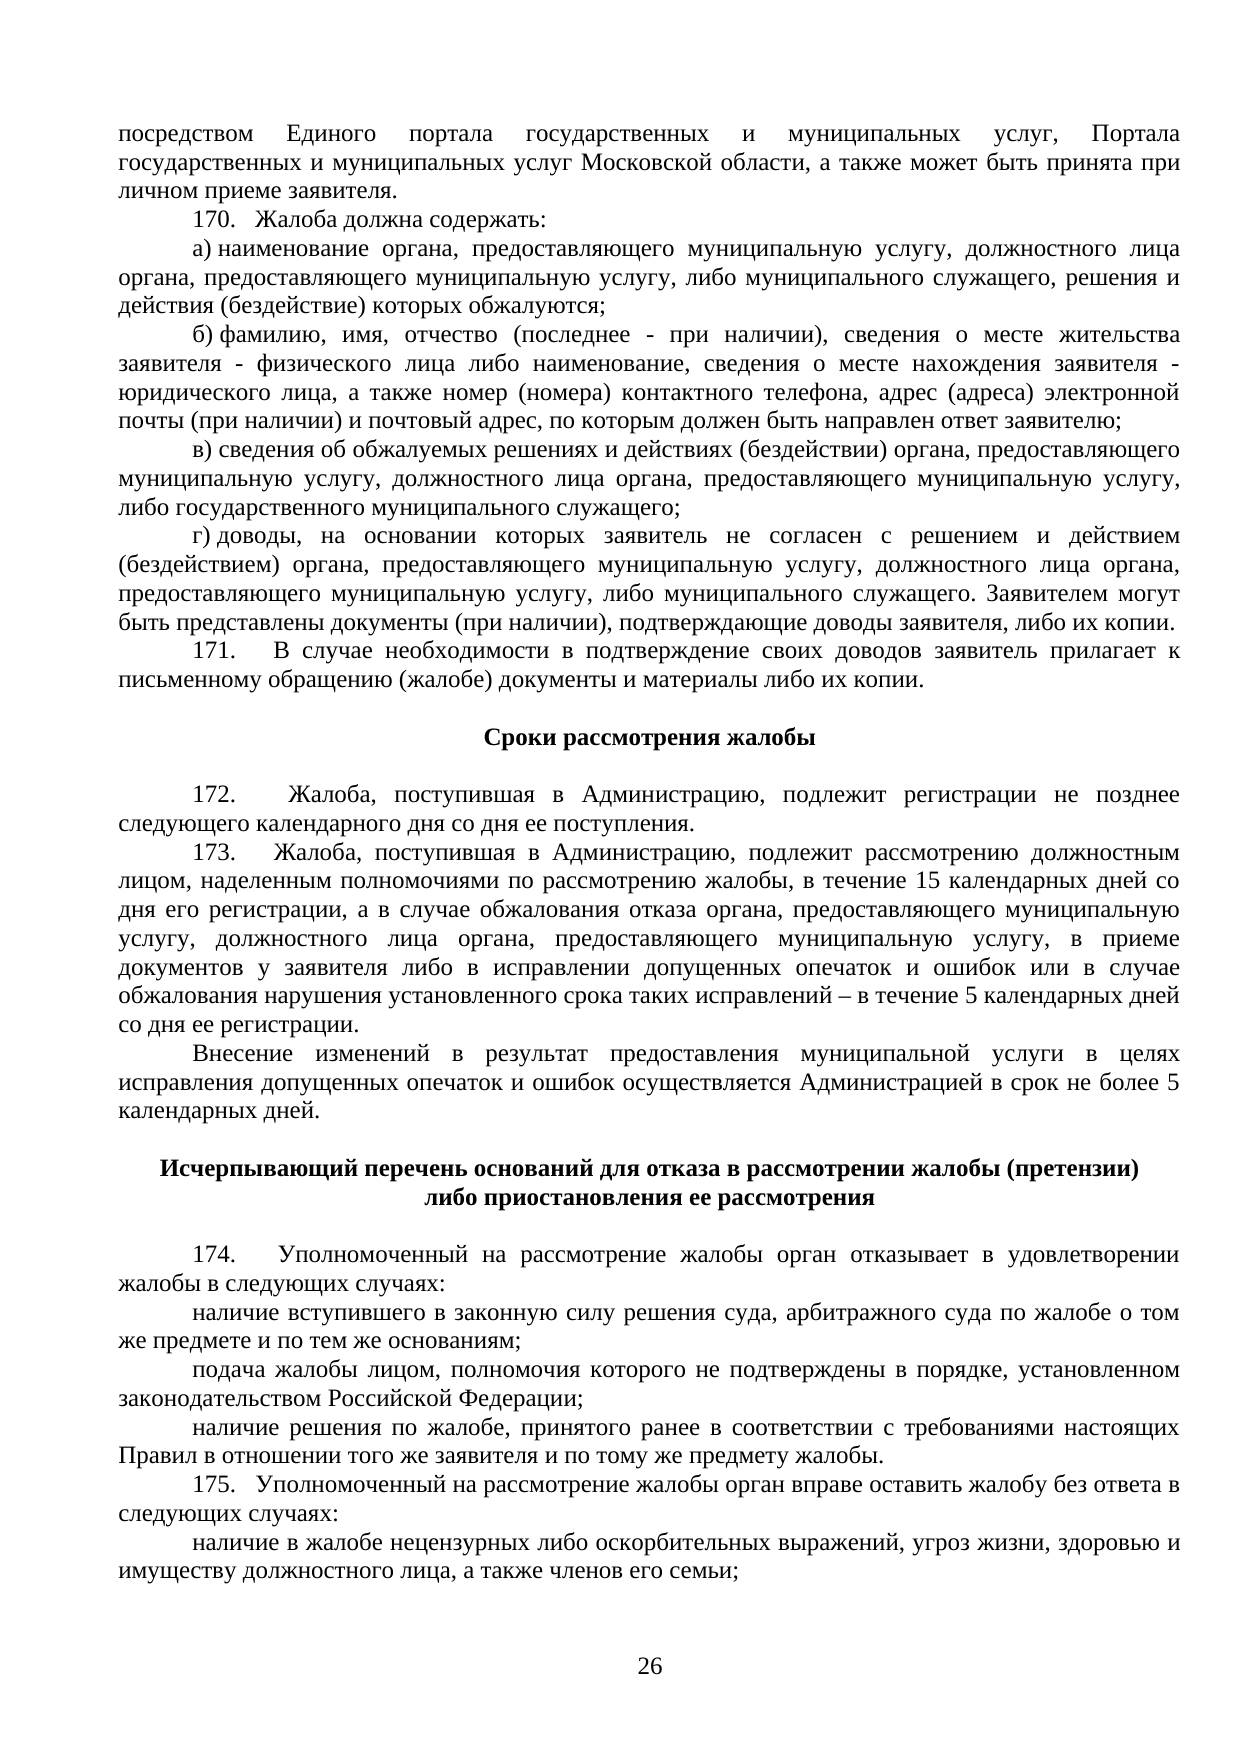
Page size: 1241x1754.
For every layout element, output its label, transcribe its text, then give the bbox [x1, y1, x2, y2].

text наличие вступившего в законную силу решения суда, арбитражного суда по жалобе о том же предмете и по тем же основаниям; [118, 1297, 1181, 1354]
list Уполномоченный на рассмотрение жалобы орган отказывает в удовлетворении жалобы в следующих случаях: [118, 1239, 1181, 1297]
text б) фамилию, имя, отчество (последнее - при наличии), сведения о месте жительства заявителя - физического лица либо наименование, сведения о месте нахождения заявителя - юридического лица, а также номер (номера) контактного телефона, адрес (адреса) электронной почты (при наличии) и почтовый адрес, по которым должен быть направлен ответ заявителю; [118, 319, 1181, 434]
list Жалоба, поступившая в Администрацию, подлежит рассмотрению должностным лицом, наделенным полномочиями по рассмотрению жалобы, в течение 15 календарных дней со дня его регистрации, а в случае обжалования отказа органа, предоставляющего муниципальную услугу, должностного лица органа, предоставляющего муниципальную услугу, в приеме документов у заявителя либо в исправлении допущенных опечаток и ошибок или в случае обжалования нарушения установленного срока таких исправлений – в течение 5 календарных дней со дня ее регистрации. [118, 837, 1181, 1038]
text г) доводы, на основании которых заявитель не согласен с решением и действием (бездействием) органа, предоставляющего муниципальную услугу, должностного лица органа, предоставляющего муниципальную услугу, либо муниципального служащего. Заявителем могут быть представлены документы (при наличии), подтверждающие доводы заявителя, либо их копии. [118, 521, 1181, 636]
list Уполномоченный на рассмотрение жалобы орган вправе оставить жалобу без ответа в следующих случаях: [118, 1469, 1181, 1527]
list Жалоба должна содержать: [118, 204, 1181, 233]
text Исчерпывающий перечень оснований для отказа в рассмотрении жалобы (претензии) либо приостановления ее рассмотрения [118, 1153, 1181, 1211]
text а) наименование органа, предоставляющего муниципальную услугу, должностного лица органа, предоставляющего муниципальную услугу, либо муниципального служащего, решения и действия (бездействие) которых обжалуются; [118, 233, 1181, 319]
text подача жалобы лицом, полномочия которого не подтверждены в порядке, установленном законодательством Российской Федерации; [118, 1354, 1181, 1412]
text Сроки рассмотрения жалобы [118, 722, 1181, 751]
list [118, 118, 1181, 204]
text наличие в жалобе нецензурных либо оскорбительных выражений, угроз жизни, здоровью и имуществу должностного лица, а также членов его семьи; [118, 1527, 1181, 1584]
text в) сведения об обжалуемых решениях и действиях (бездействии) органа, предоставляющего муниципальную услугу, должностного лица органа, предоставляющего муниципальную услугу, либо государственного муниципального служащего; [118, 434, 1181, 521]
text Внесение изменений в результат предоставления муниципальной услуги в целях исправления допущенных опечаток и ошибок осуществляется Администрацией в срок не более 5 календарных дней. [118, 1038, 1181, 1124]
list Жалоба, поступившая в Администрацию, подлежит регистрации не позднее следующего календарного дня со дня ее поступления. [118, 779, 1181, 837]
list В случае необходимости в подтверждение своих доводов заявитель прилагает к письменному обращению (жалобе) документы и материалы либо их копии. [118, 636, 1181, 693]
text наличие решения по жалобе, принятого ранее в соответствии с требованиями настоящих Правил в отношении того же заявителя и по тому же предмету жалобы. [118, 1412, 1181, 1469]
